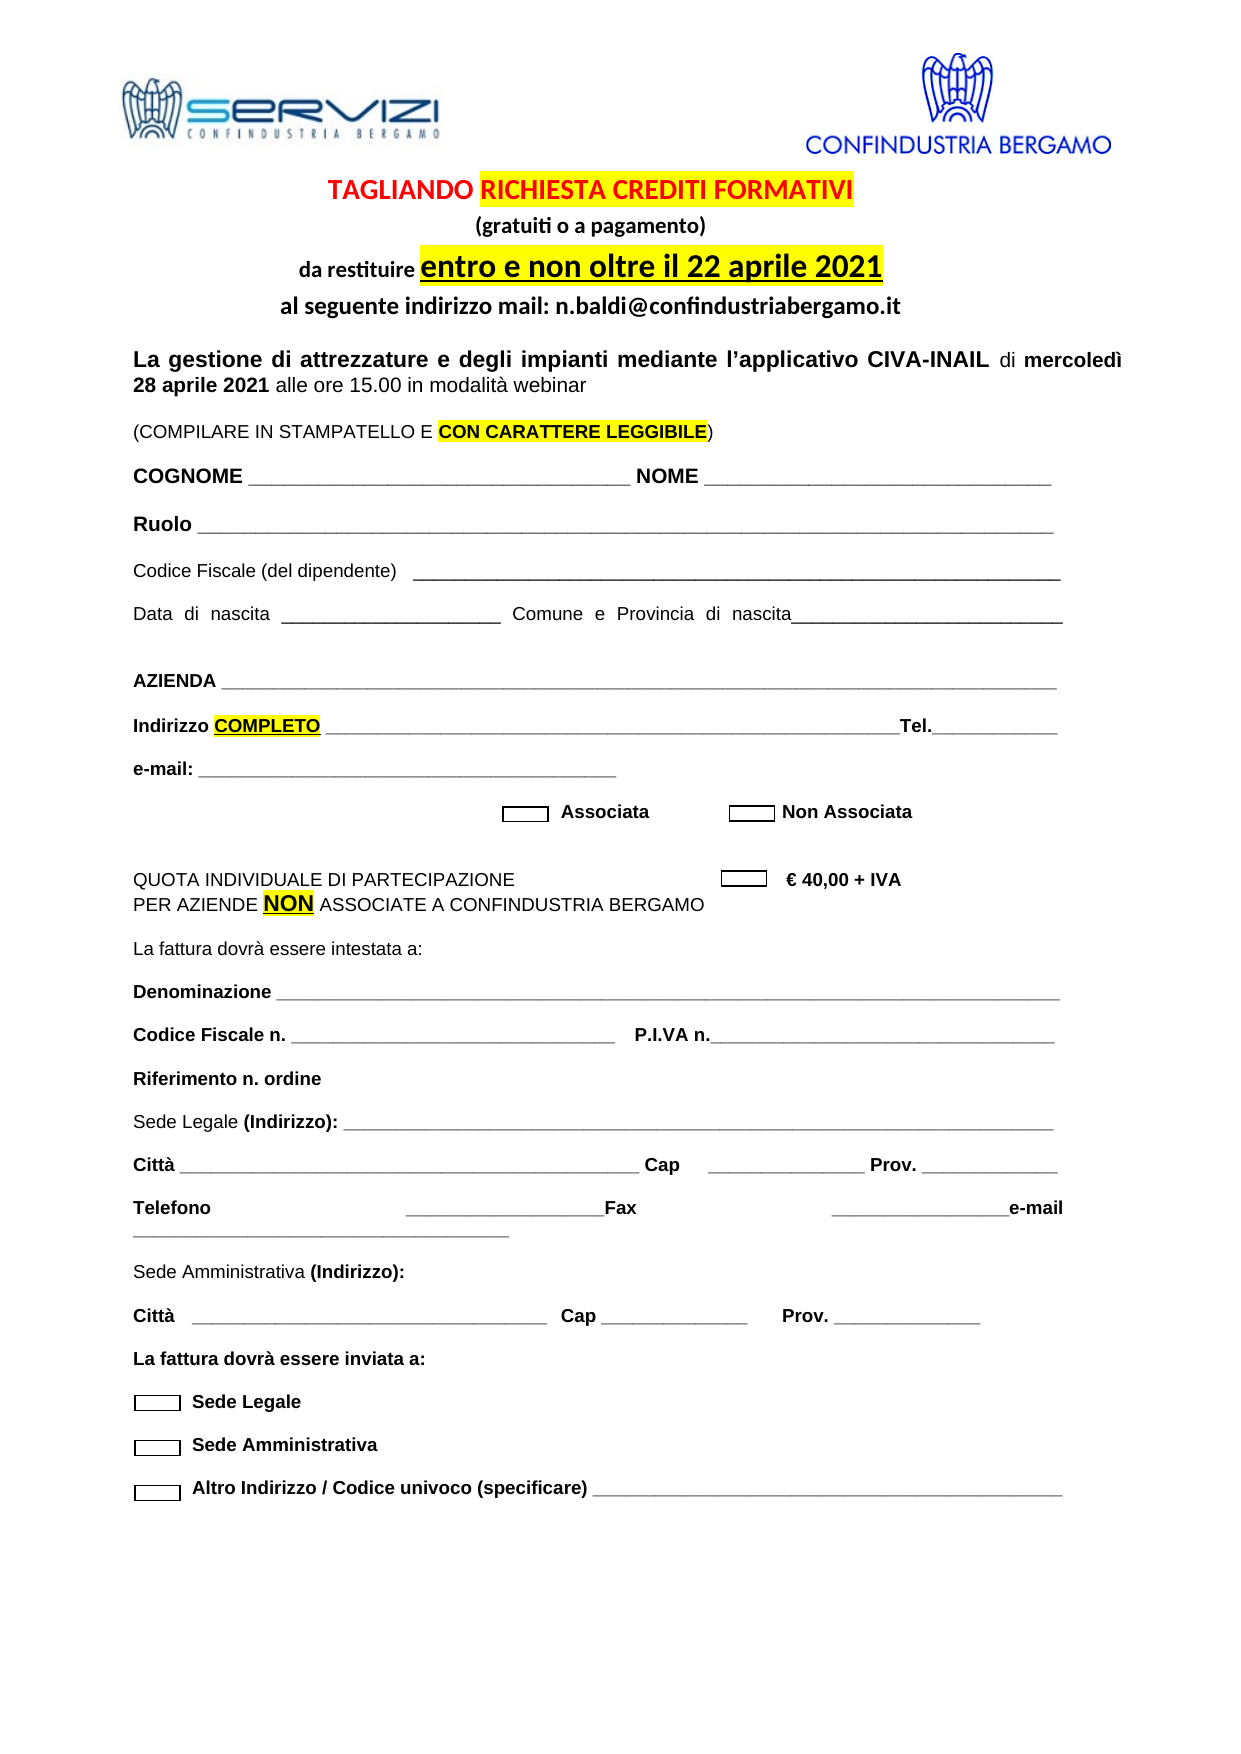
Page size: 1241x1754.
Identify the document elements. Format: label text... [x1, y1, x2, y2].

text COGNOME _________________________________ NOME ______________________________ [133, 463, 1063, 487]
text QUOTA INDIVIDUALE DI PARTECIPAZIONE € 40,00 + IVA PER AZIENDE NON ASSOCIATE A CONFINDUSTRIA BERGAMO [133, 868, 1063, 916]
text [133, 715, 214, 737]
text Sede Legale (Indirizzo): ____________________________________________________________________ [133, 1110, 1063, 1132]
text Città __________________________________ Cap ______________ Prov. ______________ [133, 1304, 1063, 1326]
text e-mail: ________________________________________ [133, 758, 1063, 780]
text Associata Non Associata [133, 780, 1063, 847]
text La gestione di attrezzature e degli impianti mediante l’applicativo CIVA-INAIL di mercoledì 28 aprile 2021 alle ore 15.00 in modalità webinar [133, 346, 1122, 396]
picture [806, 53, 1111, 154]
text AZIENDA ________________________________________________________________________________ [133, 669, 1063, 715]
text Ruolo __________________________________________________________________________ [133, 511, 1063, 535]
text Sede Amministrativa (Indirizzo): [133, 1261, 1063, 1283]
text La fattura dovrà essere intestata a: [133, 938, 1063, 959]
text La fattura dovrà essere inviata a: [133, 1348, 1063, 1369]
text Data di nascita _____________________ Comune e Provincia di nascita__________________________ [133, 602, 1063, 648]
text Città ____________________________________________ Cap _______________ Prov. _____________ [133, 1153, 1063, 1175]
text Indirizzo COMPLETO _______________________________________________________Tel.____________ [320, 715, 1063, 737]
text Riferimento n. ordine [133, 1067, 1063, 1089]
text Denominazione ___________________________________________________________________________ [133, 981, 1063, 1003]
picture [118, 73, 447, 148]
text Sede Legale [133, 1391, 1063, 1412]
text Sede Amministrativa [133, 1434, 1063, 1455]
text Altro Indirizzo / Codice univoco (specificare) _____________________________________________ [133, 1477, 1063, 1498]
text Telefono ___________________Fax _________________e-mail ____________________________________ [133, 1197, 1063, 1240]
text Codice Fiscale n. _______________________________ P.I.VA n._________________________________ [133, 1024, 1063, 1046]
text Codice Fiscale (del dipendente) ______________________________________________________________ [133, 559, 1063, 581]
text TAGLIANDO RICHIESTA CREDITI FORMATIVI (gratuiti o a pagamento) da restituire entro e non oltre il 22 aprile 2021 al seguente indirizzo mail: n.baldi@confindustriabergamo.it [118, 171, 1063, 321]
text (COMPILARE IN STAMPATELLO E CON CARATTERE LEGGIBILE) [133, 420, 438, 442]
text (COMPILARE IN STAMPATELLO E CON CARATTERE LEGGIBILE) [707, 420, 1063, 442]
